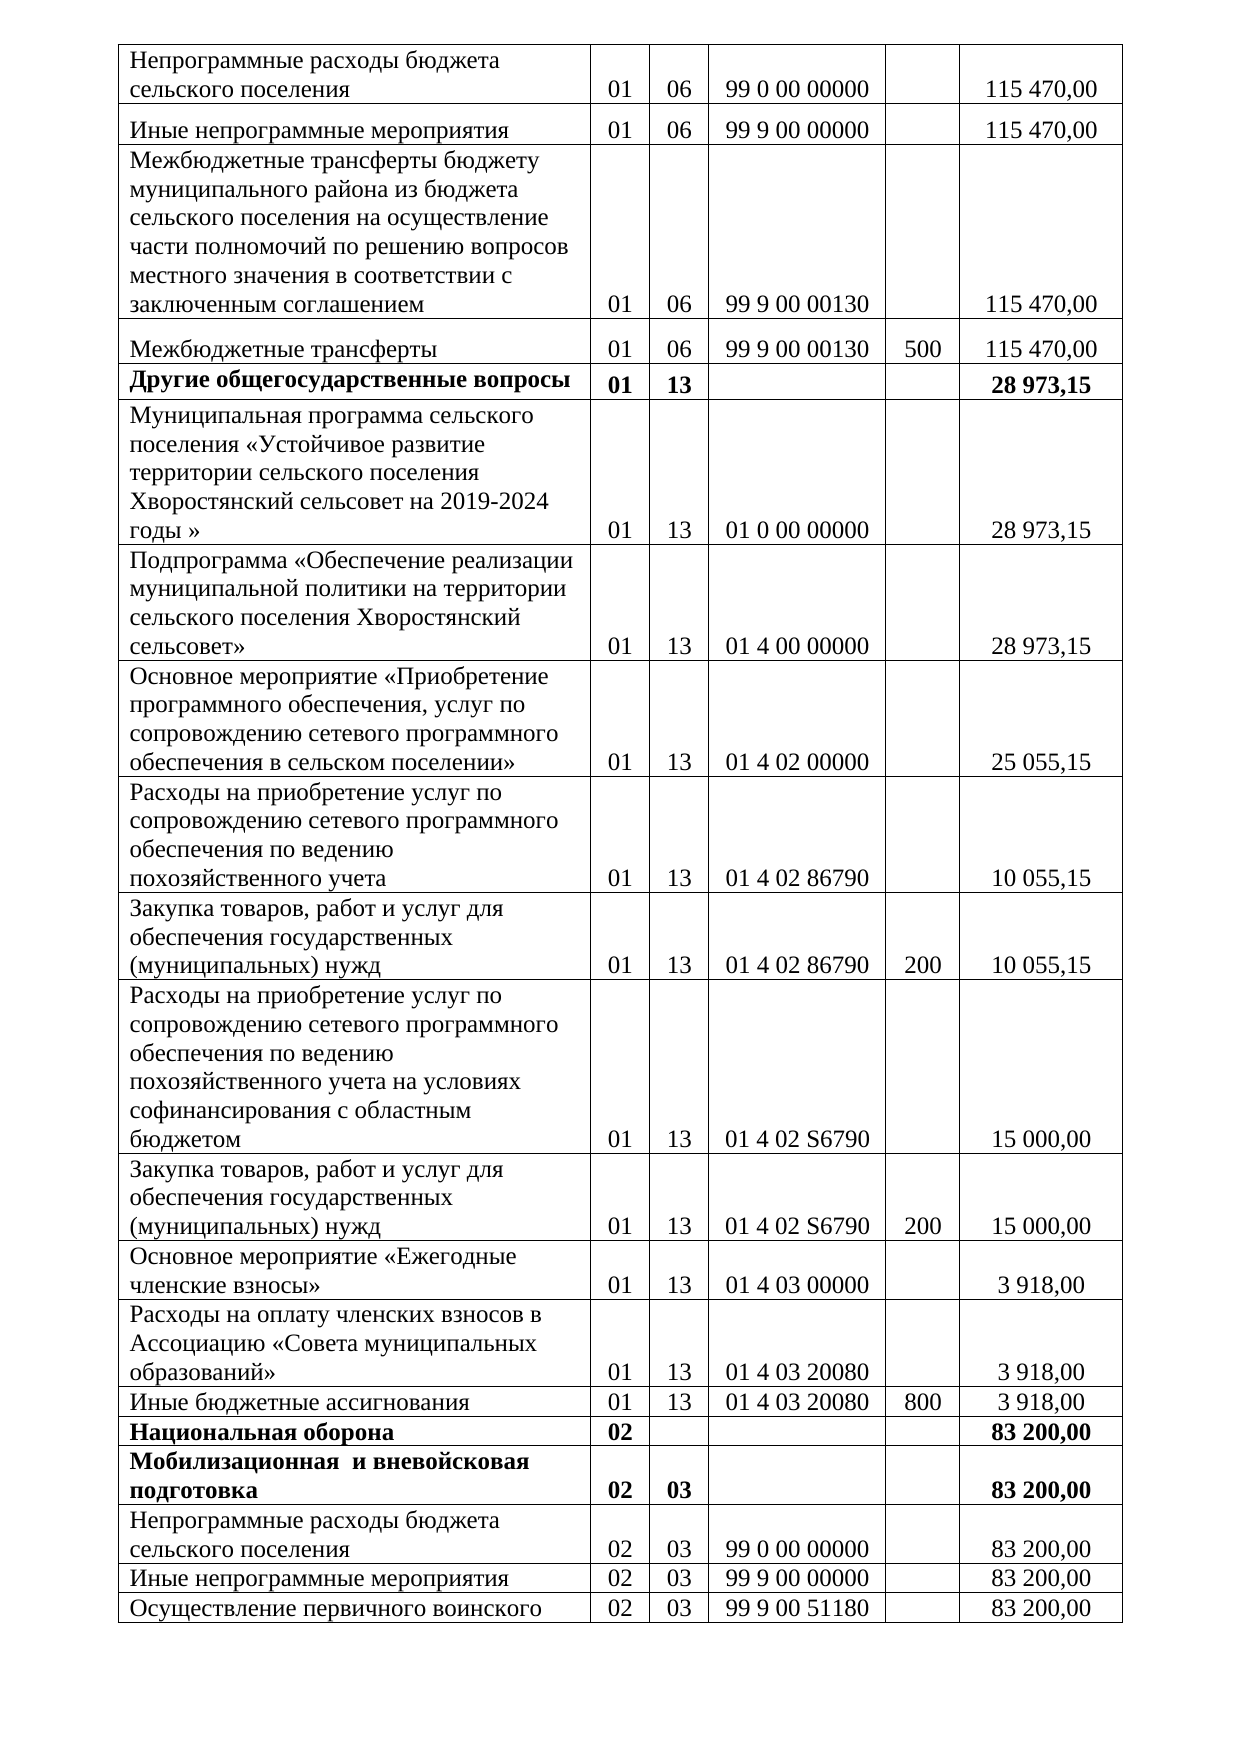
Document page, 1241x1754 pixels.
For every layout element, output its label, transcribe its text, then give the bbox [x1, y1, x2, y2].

table_cell Закупка товаров, работ и услуг для обеспечения государственных (муниципальных) нужд [119, 893, 590, 979]
table_cell 01 4 03 20080 [709, 1387, 885, 1416]
table_cell Муниципальная программа сельского поселения «Устойчивое развитие территории сельского поселения Хворостянский сельсовет на 2019-2024 годы » [119, 400, 590, 544]
table_cell 83 200,00 [960, 1593, 1122, 1622]
table_cell 200 [886, 893, 959, 979]
table_cell [886, 661, 959, 776]
table_cell 06 [650, 319, 708, 363]
table_cell 01 [591, 777, 649, 892]
table_cell [709, 364, 885, 399]
table_cell [886, 1446, 959, 1504]
table_cell Межбюджетные трансферты [119, 319, 590, 363]
table_cell 13 [650, 661, 708, 776]
table_cell [709, 1446, 885, 1504]
table_cell [886, 1593, 959, 1622]
table_cell 01 0 00 00000 [709, 400, 885, 544]
table_cell 01 4 00 00000 [709, 545, 885, 660]
table_cell 10 055,15 [960, 777, 1122, 892]
table_cell 01 [591, 1387, 649, 1416]
table_cell 01 [591, 1154, 649, 1240]
table_cell 115 470,00 [960, 319, 1122, 363]
table_cell 13 [650, 893, 708, 979]
table_cell 13 [650, 1300, 708, 1386]
table_cell 99 9 00 00130 [709, 319, 885, 363]
table_cell 115 470,00 [960, 104, 1122, 144]
table_cell Национальная оборона [119, 1417, 590, 1445]
table_cell Расходы на оплату членских взносов в Ассоциацию «Совета муниципальных образований» [119, 1300, 590, 1386]
table_cell 3 918,00 [960, 1300, 1122, 1386]
table_cell 01 [591, 400, 649, 544]
table_cell Иные непрограммные мероприятия [119, 104, 590, 144]
table_cell 13 [650, 1387, 708, 1416]
table_cell 01 4 02 00000 [709, 661, 885, 776]
table_cell Расходы на приобретение услуг по сопровождению сетевого программного обеспечения по ведению похозяйственного учета на условиях софинансирования с областным бюджетом [119, 980, 590, 1153]
table_cell 115 470,00 [960, 145, 1122, 317]
table_cell Основное мероприятие «Ежегодные членские взносы» [119, 1241, 590, 1298]
table_cell 01 [591, 45, 649, 103]
table_cell 13 [650, 1154, 708, 1240]
table_cell Подпрограмма «Обеспечение реализации муниципальной политики на территории сельского поселения Хворостянский сельсовет» [119, 545, 590, 660]
table_cell [886, 1241, 959, 1298]
table_cell 01 4 02 S6790 [709, 1154, 885, 1240]
table_cell 99 9 00 00000 [709, 1564, 885, 1592]
table_cell [886, 545, 959, 660]
table_cell 10 055,15 [960, 893, 1122, 979]
table_cell 99 9 00 51180 [709, 1593, 885, 1622]
table_cell 13 [650, 1241, 708, 1298]
table_cell 01 [591, 661, 649, 776]
table_cell 01 4 02 86790 [709, 893, 885, 979]
table_cell 28 973,15 [960, 545, 1122, 660]
table_cell 01 [591, 1241, 649, 1298]
table_cell 200 [886, 1154, 959, 1240]
table_cell Другие общегосударственные вопросы [119, 364, 590, 399]
table_cell Иные бюджетные ассигнования [119, 1387, 590, 1416]
table_cell 83 200,00 [960, 1505, 1122, 1562]
table_cell 3 918,00 [960, 1241, 1122, 1298]
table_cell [119, 1593, 590, 1622]
table_cell [886, 1505, 959, 1562]
table_cell 02 [591, 1564, 649, 1592]
table_cell 13 [650, 364, 708, 399]
table_cell Непрограммные расходы бюджета сельского поселения [119, 45, 590, 103]
table_cell Непрограммные расходы бюджета сельского поселения [119, 1505, 590, 1562]
table_cell 01 [591, 364, 649, 399]
table_cell 01 [591, 980, 649, 1153]
table_cell [886, 104, 959, 144]
table_cell 03 [650, 1505, 708, 1562]
table_cell 01 4 02 86790 [709, 777, 885, 892]
table_cell Иные непрограммные мероприятия [119, 1564, 590, 1592]
table_cell 02 [591, 1446, 649, 1504]
table_cell 02 [591, 1593, 649, 1622]
table_cell 28 973,15 [960, 364, 1122, 399]
table_cell 3 918,00 [960, 1387, 1122, 1416]
table_cell [886, 45, 959, 103]
table_cell Основное мероприятие «Приобретение программного обеспечения, услуг по сопровождению сетевого программного обеспечения в сельском поселении» [119, 661, 590, 776]
table_cell Расходы на приобретение услуг по сопровождению сетевого программного обеспечения по ведению похозяйственного учета [119, 777, 590, 892]
table_cell [886, 364, 959, 399]
table_cell 13 [650, 400, 708, 544]
table_cell 06 [650, 45, 708, 103]
table_cell 28 973,15 [960, 400, 1122, 544]
table_cell 01 4 03 00000 [709, 1241, 885, 1298]
table_cell [886, 1417, 959, 1445]
table_cell 15 000,00 [960, 1154, 1122, 1240]
table_cell 01 [591, 104, 649, 144]
table_cell 13 [650, 545, 708, 660]
table_cell 03 [650, 1446, 708, 1504]
table_cell [886, 400, 959, 544]
table_cell [650, 1417, 708, 1445]
table_cell 15 000,00 [960, 980, 1122, 1153]
table_cell 01 [591, 145, 649, 317]
table_cell 83 200,00 [960, 1446, 1122, 1504]
table_cell 03 [650, 1564, 708, 1592]
table_cell 115 470,00 [960, 45, 1122, 103]
table_cell [886, 1300, 959, 1386]
table_cell 01 [591, 545, 649, 660]
table_cell 13 [650, 980, 708, 1153]
table_cell [709, 1417, 885, 1445]
table_cell 03 [650, 1593, 708, 1622]
table_cell 99 9 00 00000 [709, 104, 885, 144]
table_cell 01 [591, 1300, 649, 1386]
table_cell 02 [591, 1417, 649, 1445]
table_cell 01 [591, 319, 649, 363]
table_cell 83 200,00 [960, 1564, 1122, 1592]
table_cell 800 [886, 1387, 959, 1416]
table_cell Межбюджетные трансферты бюджету муниципального района из бюджета сельского поселения на осуществление части полномочий по решению вопросов местного значения в соответствии с заключенным соглашением [119, 145, 590, 317]
table_cell [886, 145, 959, 317]
table_cell 06 [650, 145, 708, 317]
table_cell Закупка товаров, работ и услуг для обеспечения государственных (муниципальных) нужд [119, 1154, 590, 1240]
table_cell 83 200,00 [960, 1417, 1122, 1445]
table_cell 99 0 00 00000 [709, 1505, 885, 1562]
table_cell 01 4 02 S6790 [709, 980, 885, 1153]
table_cell Мобилизационная и вневойсковая подготовка [119, 1446, 590, 1504]
table_cell 01 [591, 893, 649, 979]
table_cell [886, 777, 959, 892]
table_cell [886, 1564, 959, 1592]
table_cell 13 [650, 777, 708, 892]
table_cell [886, 980, 959, 1153]
table_cell 02 [591, 1505, 649, 1562]
table_cell 99 9 00 00130 [709, 145, 885, 317]
table_cell 25 055,15 [960, 661, 1122, 776]
table_cell 99 0 00 00000 [709, 45, 885, 103]
table_cell 06 [650, 104, 708, 144]
table_cell 01 4 03 20080 [709, 1300, 885, 1386]
table_cell 500 [886, 319, 959, 363]
